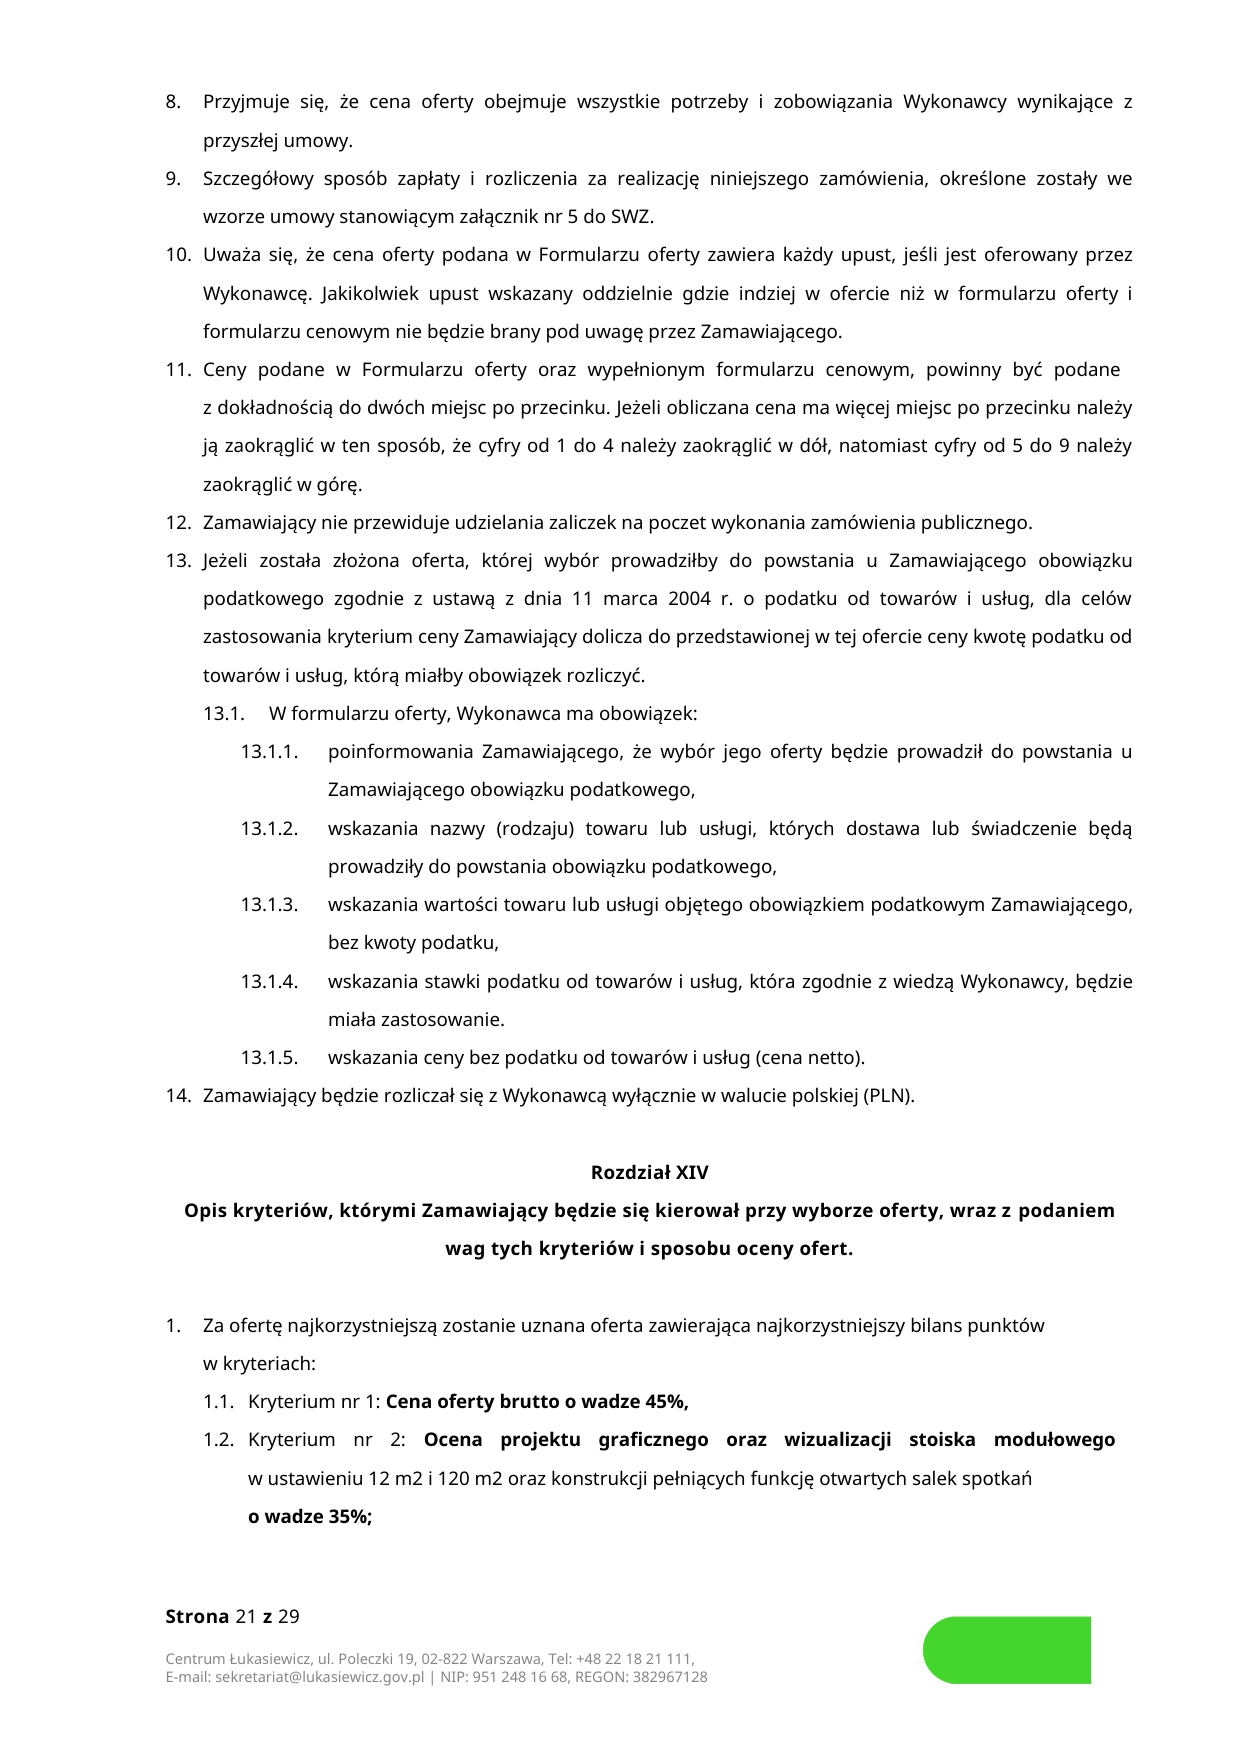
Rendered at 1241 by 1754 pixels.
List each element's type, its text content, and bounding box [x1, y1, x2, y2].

list wskazania nazwy (rodzaju) towaru lub usługi, których dostawa lub świadczenie będą prowadziły do powstania obowiązku podatkowego, [240, 815, 1134, 879]
list Jeżeli została złożona oferta, której wybór prowadziłby do powstania u Zamawiającego obowiązku podatkowego zgodnie z ustawą z dnia 11 marca 2004 r. o podatku od towarów i usług, dla celów zastosowania kryterium ceny Zamawiający dolicza do przedstawionej w tej ofercie ceny kwotę podatku od towarów i usług, którą miałby obowiązek rozliczyć. [165, 547, 1134, 688]
list wskazania wartości towaru lub usługi objętego obowiązkiem podatkowym Zamawiającego, bez kwoty podatku, [240, 891, 1134, 955]
picture [919, 1612, 1121, 1752]
text Opis kryteriów, którymi Zamawiający będzie się kierował przy wyborze oferty, wraz z podaniem wag tych kryteriów i sposobu oceny ofert. [165, 1197, 1134, 1261]
list W formularzu oferty, Wykonawca ma obowiązek: [203, 700, 1134, 726]
list poinformowania Zamawiającego, że wybór jego oferty będzie prowadził do powstania u Zamawiającego obowiązku podatkowego, [240, 738, 1134, 802]
list Za ofertę najkorzystniejszą zostanie uznana oferta zawierająca najkorzystniejszy bilans punktów w kryteriach: [165, 1312, 1134, 1376]
list o wadze 35%; [248, 1503, 1134, 1529]
list Ceny podane w Formularzu oferty oraz wypełnionym formularzu cenowym, powinny być podane z dokładnością do dwóch miejsc po przecinku. Jeżeli obliczana cena ma więcej miejsc po przecinku należy ją zaokrąglić w ten sposób, że cyfry od 1 do 4 należy zaokrąglić w dół, natomiast cyfry od 5 do 9 należy zaokrąglić w górę. [165, 356, 1134, 496]
list Kryterium nr 2: Ocena projektu graficznego oraz wizualizacji stoiska modułowego w ustawieniu 12 m2 i 120 m2 oraz konstrukcji pełniących funkcję otwartych salek spotkań [203, 1427, 1134, 1490]
text Rozdział XIV [165, 1159, 1134, 1184]
list Zamawiający nie przewiduje udzielania zaliczek na poczet wykonania zamówienia publicznego. [165, 509, 1134, 535]
list Zamawiający będzie rozliczał się z Wykonawcą wyłącznie w walucie polskiej (PLN). [165, 1083, 1134, 1108]
list Kryterium nr 1: Cena oferty brutto o wadze 45%, [203, 1388, 1134, 1414]
list wskazania stawki podatku od towarów i usług, która zgodnie z wiedzą Wykonawcy, będzie miała zastosowanie. [240, 968, 1134, 1032]
list Uważa się, że cena oferty podana w Formularzu oferty zawiera każdy upust, jeśli jest oferowany przez Wykonawcę. Jakikolwiek upust wskazany oddzielnie gdzie indziej w ofercie niż w formularzu oferty i formularzu cenowym nie będzie brany pod uwagę przez Zamawiającego. [165, 242, 1134, 343]
list wskazania ceny bez podatku od towarów i usług (cena netto). [240, 1044, 1134, 1070]
list Szczegółowy sposób zapłaty i rozliczenia za realizację niniejszego zamówienia, określone zostały we wzorze umowy stanowiącym załącznik nr 5 do SWZ. [165, 165, 1134, 229]
list Przyjmuje się, że cena oferty obejmuje wszystkie potrzeby i zobowiązania Wykonawcy wynikające z przyszłej umowy. [165, 89, 1134, 152]
